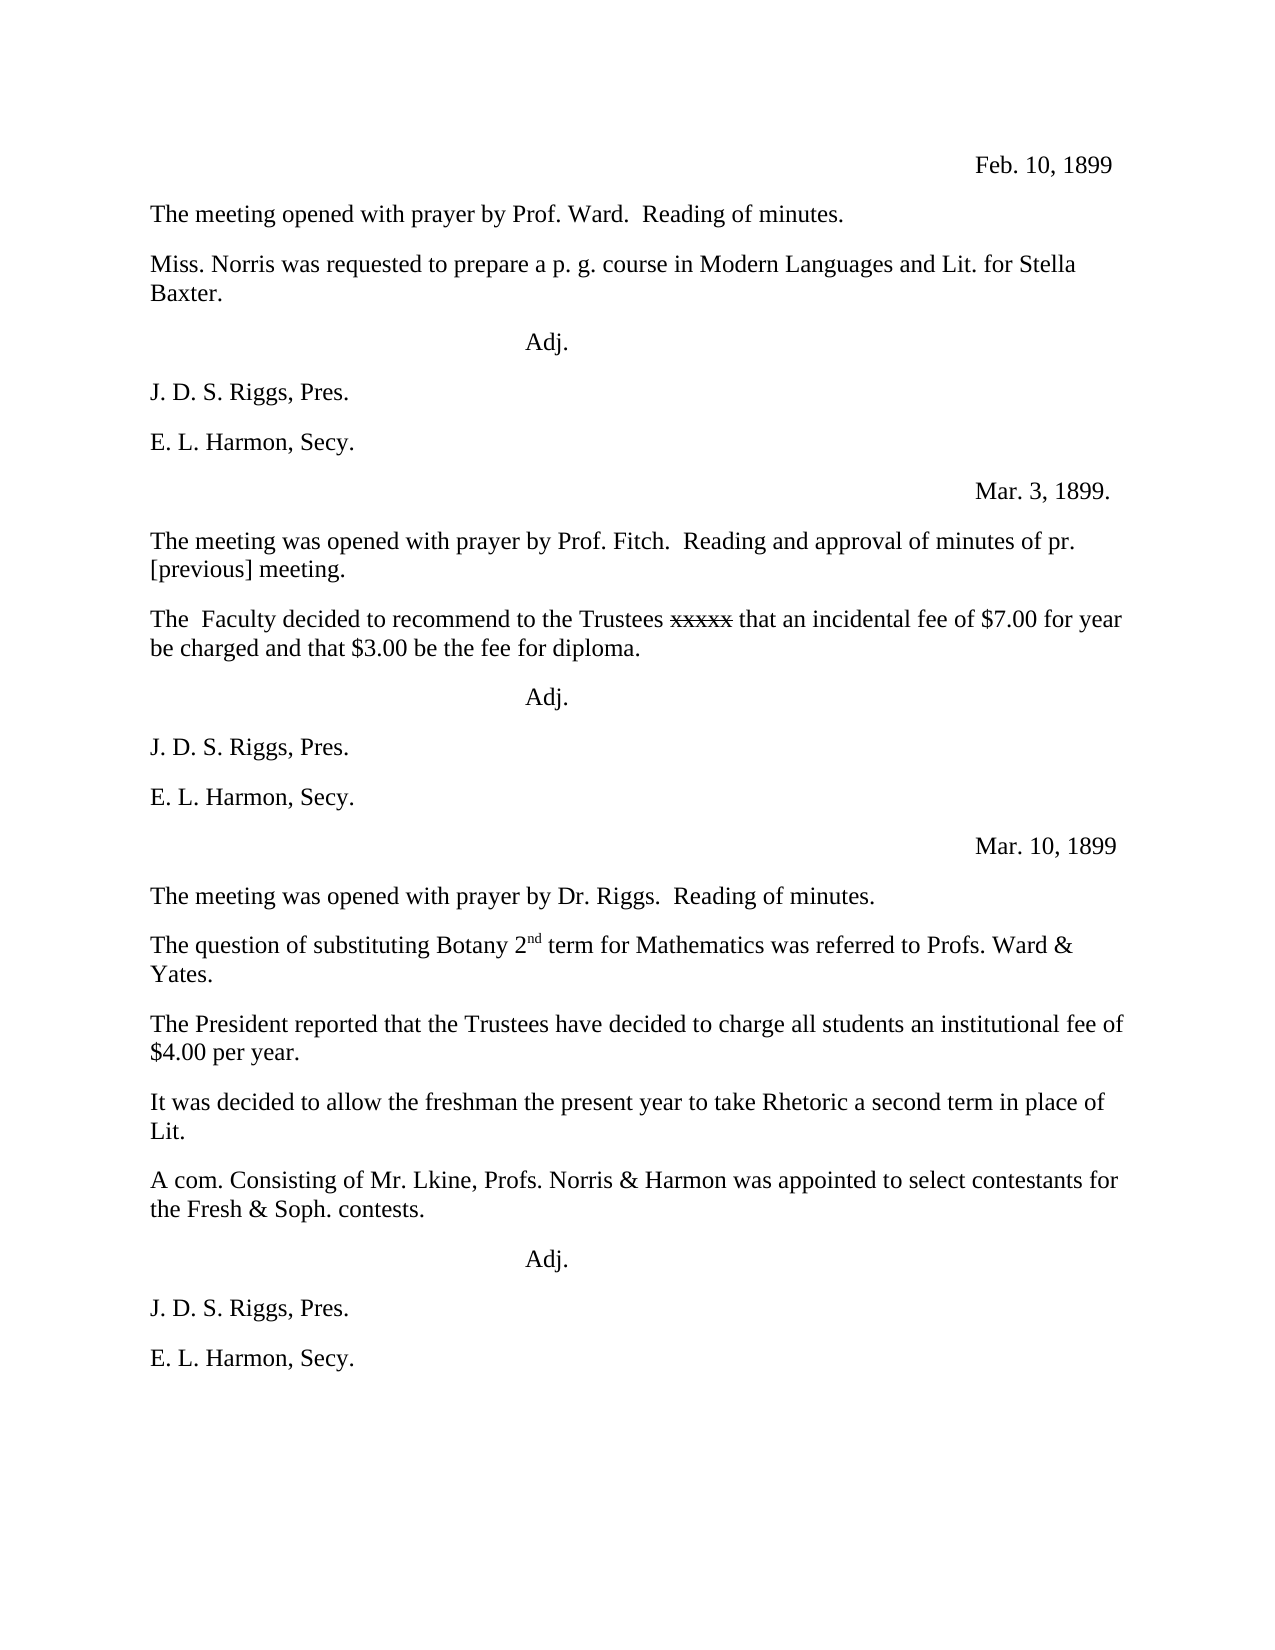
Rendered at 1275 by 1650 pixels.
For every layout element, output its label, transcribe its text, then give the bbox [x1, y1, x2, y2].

text J. D. S. Riggs, Pres. [150, 732, 1125, 761]
text The meeting opened with prayer by Prof. Ward. Reading of minutes. [150, 199, 1125, 228]
text Feb. 10, 1899 [900, 150, 1125, 179]
text It was decided to allow the freshman the present year to take Rhetoric a second term in place of Lit. [150, 1087, 1125, 1144]
text Mar. 3, 1899. [900, 476, 1125, 505]
text Miss. Norris was requested to prepare a p. g. course in Modern Languages and Lit. for Stella Baxter. [150, 249, 1125, 307]
text A com. Consisting of Mr. Lkine, Profs. Norris & Harmon was appointed to select contestants for the Fresh & Soph. contests. [150, 1165, 1125, 1223]
text Adj. [150, 1244, 1125, 1272]
text E. L. Harmon, Secy. [150, 782, 1125, 810]
text The meeting was opened with prayer by Prof. Fitch. Reading and approval of minutes of pr. [previous] meeting. [150, 526, 1125, 583]
text E. L. Harmon, Secy. [150, 427, 1125, 455]
text Adj. [150, 682, 1125, 711]
text Adj. [150, 327, 1125, 356]
text J. D. S. Riggs, Pres. [150, 377, 1125, 406]
text Mar. 10, 1899 [900, 831, 1125, 860]
text E. L. Harmon, Secy. [150, 1343, 1125, 1372]
text The Faculty decided to recommend to the Trustees xxxxx that an incidental fee of $7.00 for year be charged and that $3.00 be the fee for diploma. [150, 604, 1125, 662]
text The meeting was opened with prayer by Dr. Riggs. Reading of minutes. [150, 881, 1125, 909]
text J. D. S. Riggs, Pres. [150, 1293, 1125, 1322]
text The question of substituting Botany 2nd term for Mathematics was referred to Profs. Ward & Yates. [150, 930, 1125, 988]
text The President reported that the Trustees have decided to charge all students an institutional fee of $4.00 per year. [150, 1009, 1125, 1066]
